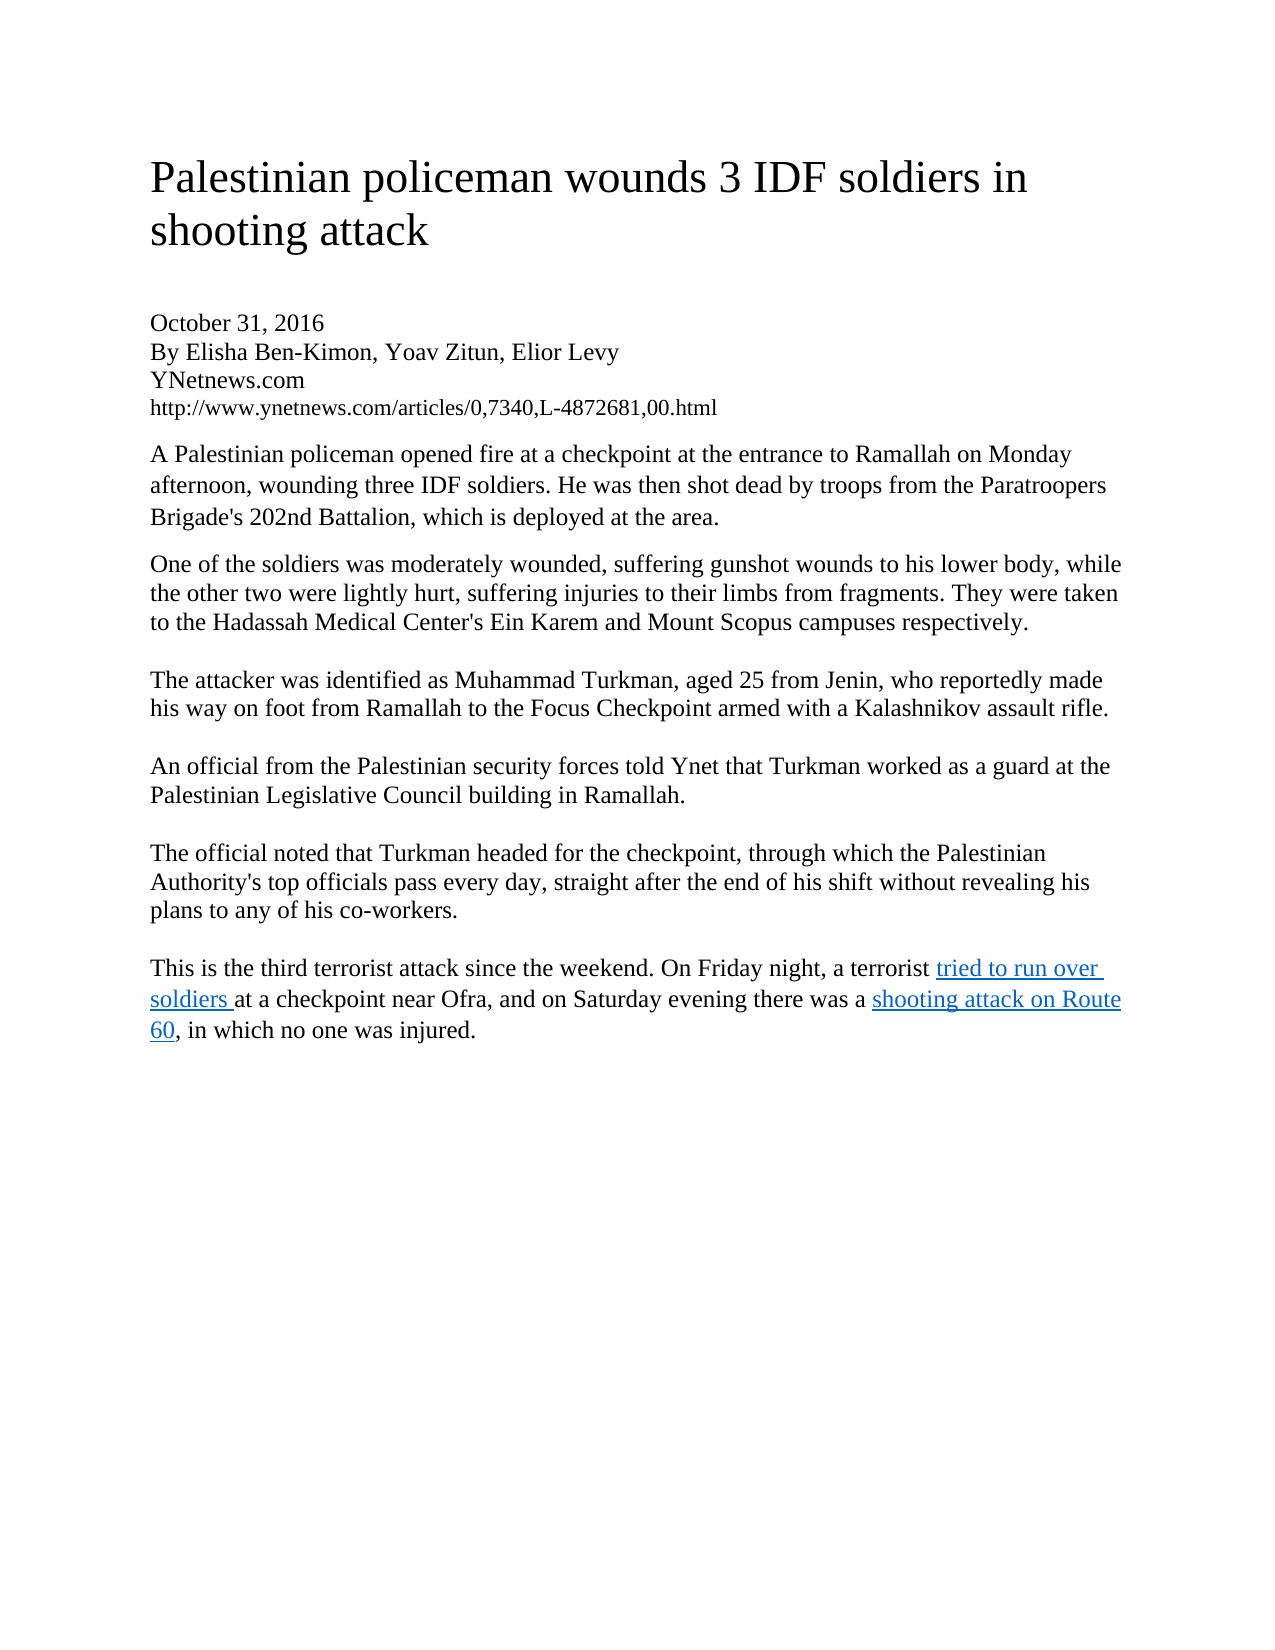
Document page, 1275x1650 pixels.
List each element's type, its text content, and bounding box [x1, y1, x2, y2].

text http://www.ynetnews.com/articles/0,7340,L-4872681,00.html [150, 394, 1125, 421]
text A Palestinian policeman opened fire at a checkpoint at the entrance to Ramallah on Monday afternoon, wounding three IDF soldiers. He was then shot dead by troops from the Paratroopers Brigade's 202nd Battalion, which is deployed at the area. [150, 439, 1125, 530]
text The official noted that Turkman headed for the checkpoint, through which the Palestinian Authority's top officials pass every day, straight after the end of his shift without revealing his plans to any of his co-workers. [150, 838, 1125, 924]
text YNetnews.com [150, 366, 1125, 394]
text One of the soldiers was moderately wounded, suffering gunshot wounds to his lower body, while the other two were lightly hurt, suffering injuries to their limbs from fragments. They were taken to the Hadassah Medical Center's Ein Karem and Mount Scopus campuses respectively. [150, 549, 1125, 636]
text An official from the Palestinian security forces told Ynet that Turkman worked as a guard at the Palestinian Legislative Council building in Ramallah. [150, 751, 1125, 809]
text Palestinian policeman wounds 3 IDF soldiers in shooting attack [150, 150, 1125, 255]
text This is the third terrorist attack since the weekend. On Friday night, a terrorist tried to run over soldiers at a checkpoint near Ofra, and on Saturday evening there was a shooting attack on Route 60, in which no one was injured. [150, 953, 1125, 1044]
text The attacker was identified as Muhammad Turkman, aged 25 from Jenin, who reportedly made his way on foot from Ramallah to the Focus Checkpoint armed with a Kalashnikov assault rifle. [150, 665, 1125, 722]
text By Elisha Ben-Kimon, Yoav Zitun, Elior Levy [150, 337, 1125, 366]
text October 31, 2016 [150, 308, 1125, 337]
